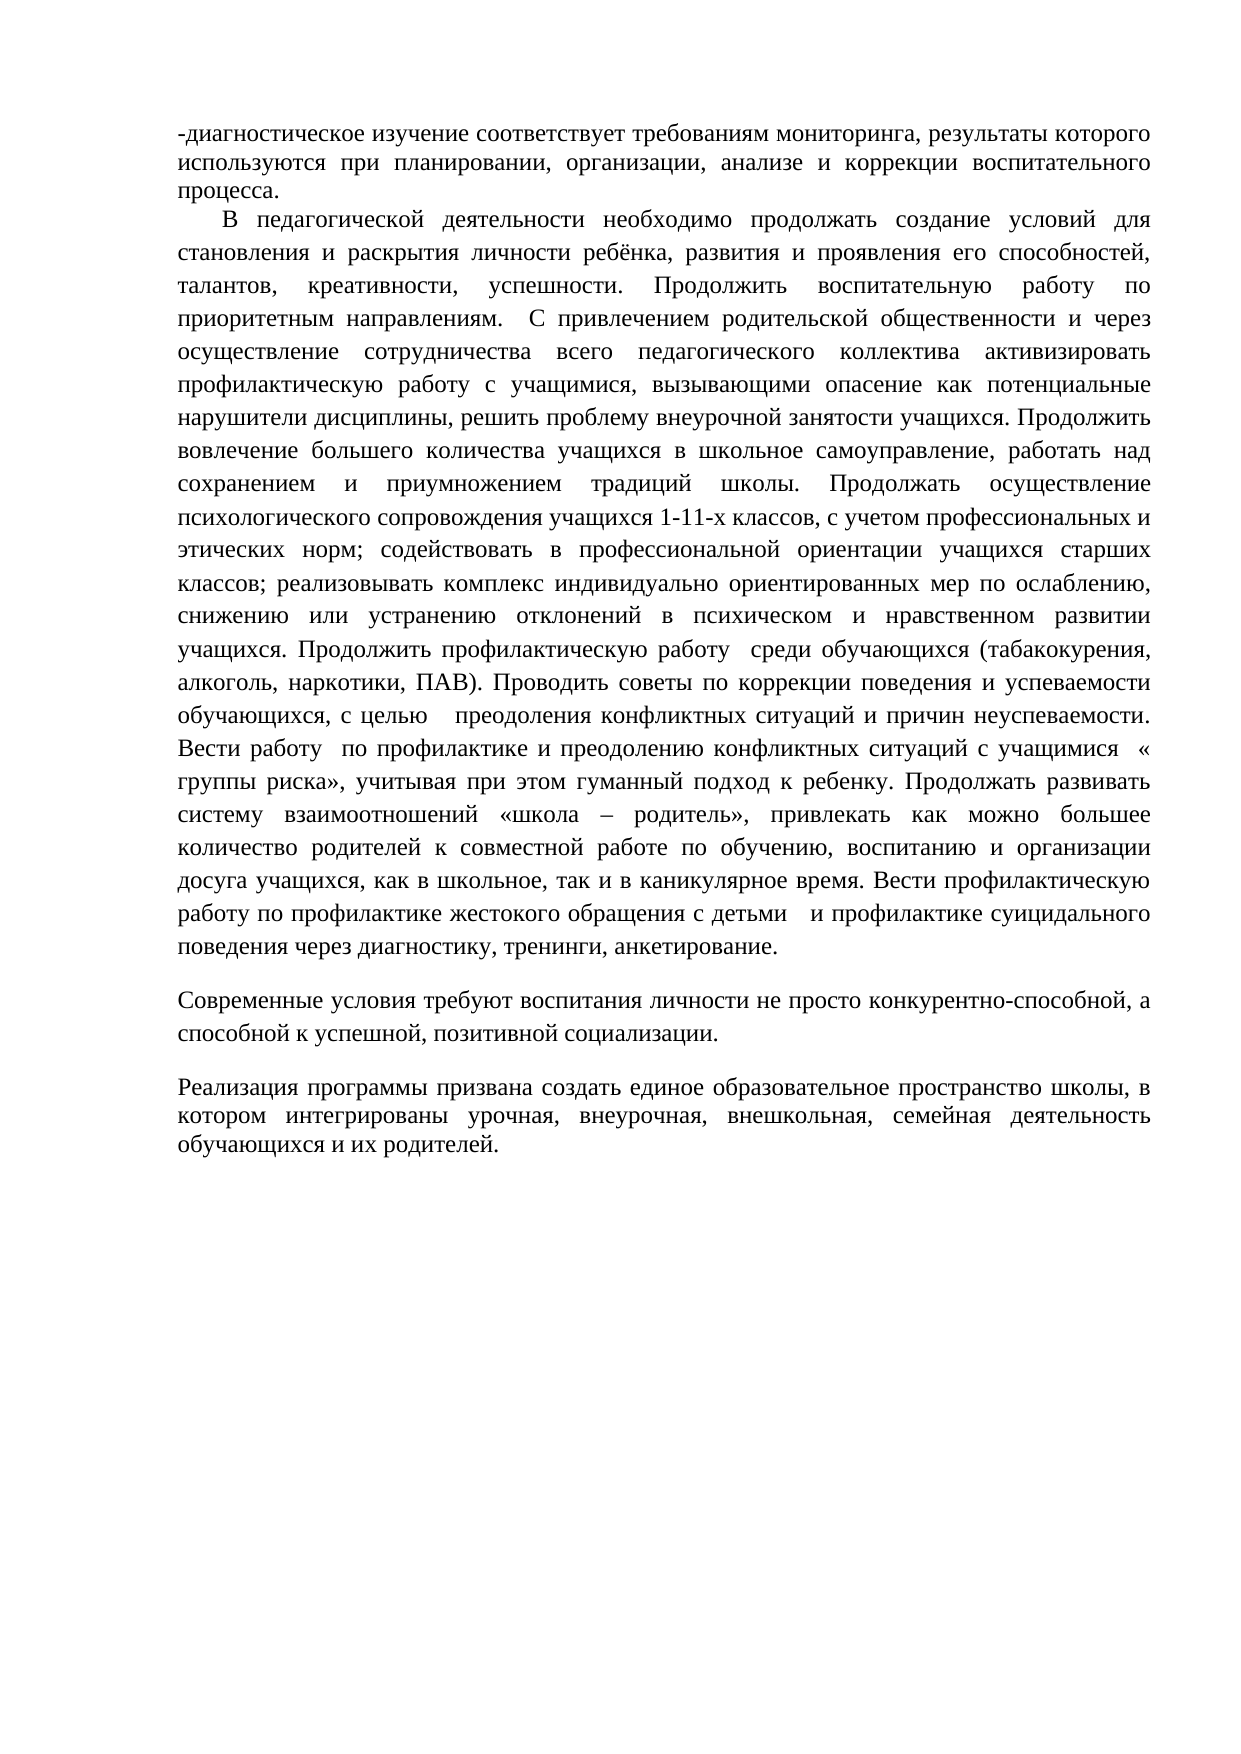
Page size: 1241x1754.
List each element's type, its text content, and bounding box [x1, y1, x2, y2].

text В педагогической деятельности необходимо продолжать создание условий для становления и раскрытия личности ребёнка, развития и проявления его способностей, талантов, креативности, успешности. Продолжить воспитательную работу по приоритетным направлениям. С привлечением родительской общественности и через осуществление сотрудничества всего педагогического коллектива активизировать профилактическую работу с учащимися, вызывающими опасение как потенциальные нарушители дисциплины, решить проблему внеурочной занятости учащихся. Продолжить вовлечение большего количества учащихся в школьное самоуправление, работать над сохранением и приумножением традиций школы. Продолжать осуществление психологического сопровождения учащихся 1-11-х классов, с учетом профессиональных и этических норм; содействовать в профессиональной ориентации учащихся старших классов; реализовывать комплекс индивидуально ориентированных мер по ослаблению, снижению или устранению отклонений в психическом и нравственном развитии учащихся. Продолжить профилактическую работу среди обучающихся (табакокурения, алкоголь, наркотики, ПАВ). Проводить советы по коррекции поведения и успеваемости обучающихся, с целью преодоления конфликтных ситуаций и причин неуспеваемости. Вести работу по профилактике и преодолению конфликтных ситуаций с учащимися « группы риска», учитывая при этом гуманный подход к ребенку. Продолжать развивать систему взаимоотношений «школа – родитель», привлекать как можно большее количество родителей к совместной работе по обучению, воспитанию и организации досуга учащихся, как в школьное, так и в каникулярное время. Вести профилактическую работу по профилактике жестокого обращения с детьми и профилактике суицидального поведения через диагностику, тренинги, анкетирование. [177, 204, 1152, 959]
text Современные условия требуют воспитания личности не просто конкурентно-способной, а способной к успешной, позитивной социализации. [177, 985, 1152, 1046]
text Реализация программы призвана создать единое образовательное пространство школы, в котором интегрированы урочная, внеурочная, внешкольная, семейная деятельность обучающихся и их родителей. [177, 1072, 1152, 1158]
text -диагностическое изучение соответствует требованиям мониторинга, результаты которого используются при планировании, организации, анализе и коррекции воспитательного процесса. [177, 118, 1152, 204]
